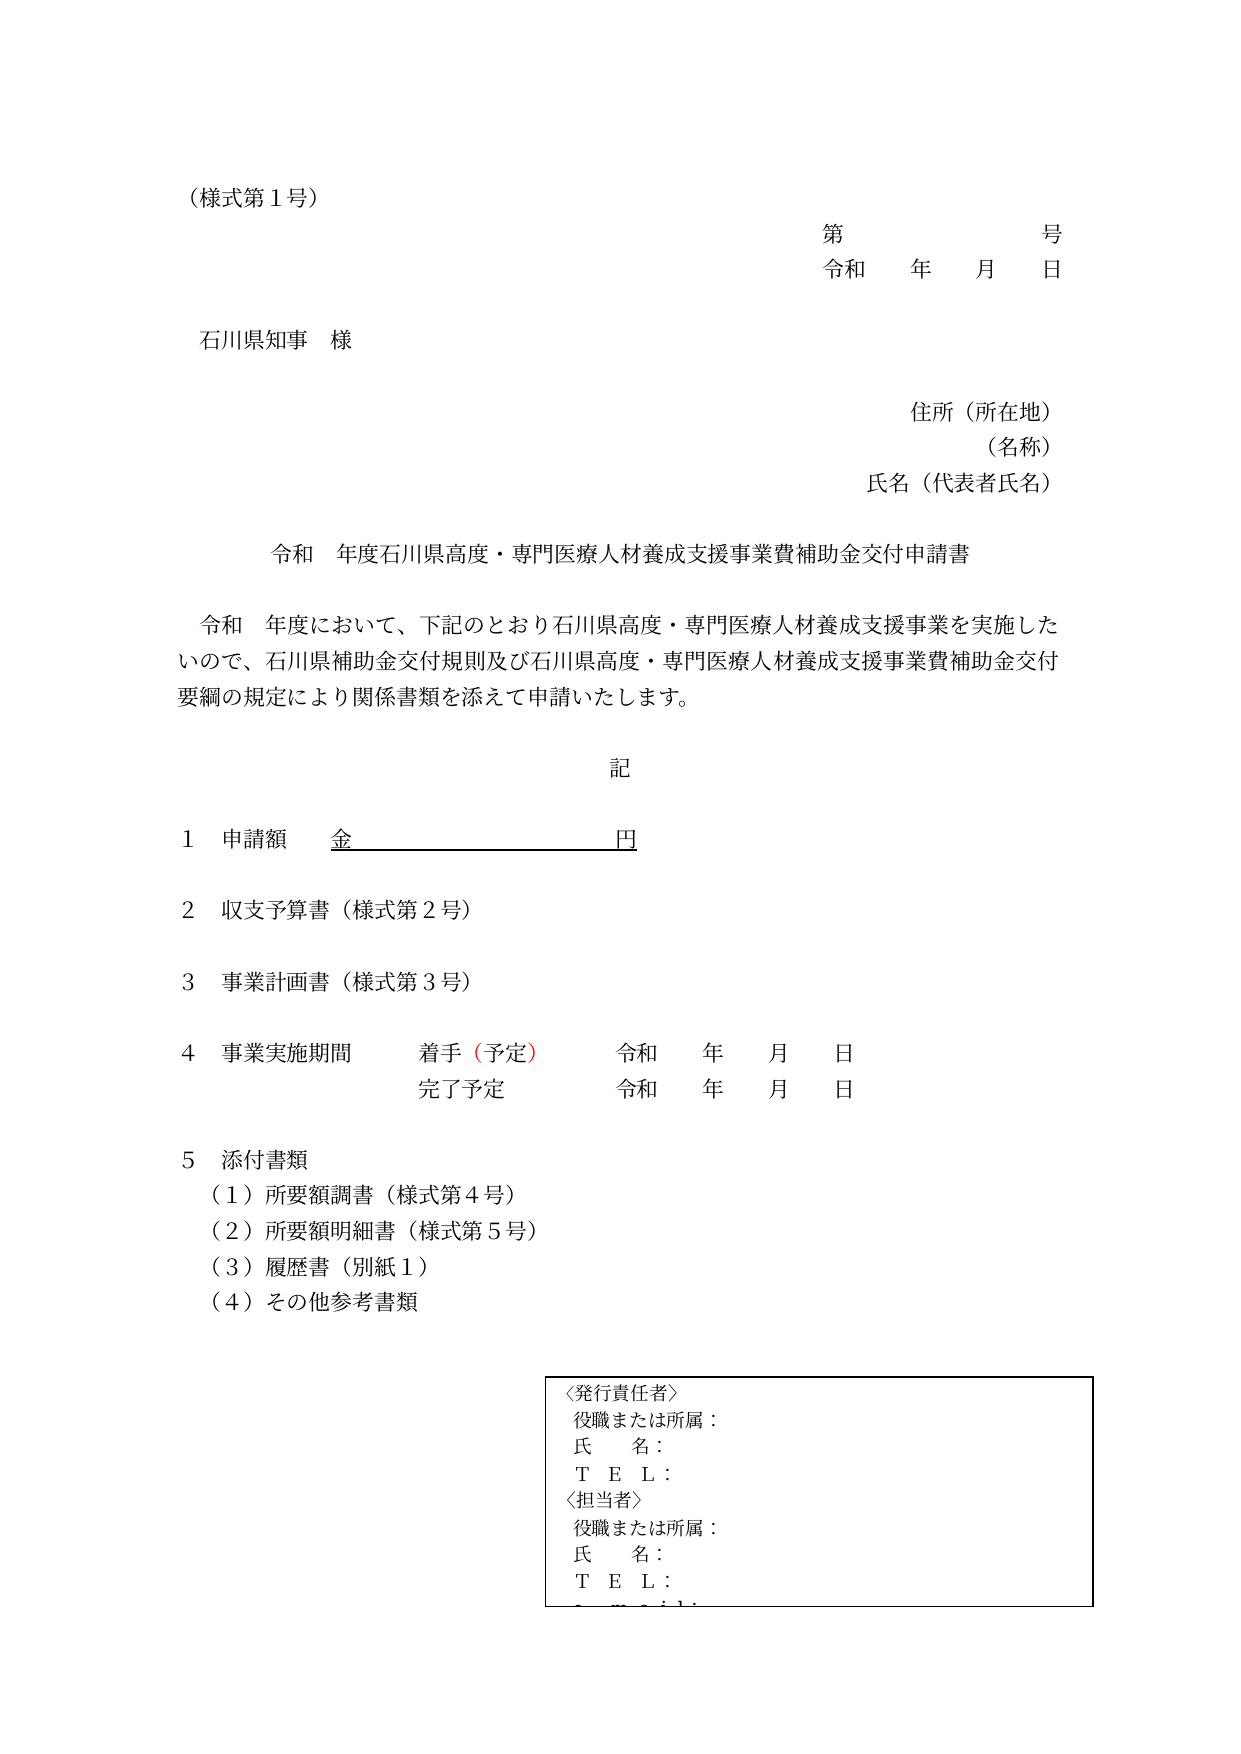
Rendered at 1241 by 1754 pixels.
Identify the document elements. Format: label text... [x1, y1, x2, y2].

text 石川県知事 様 [177, 322, 1063, 357]
text 第 号 [200, 215, 1063, 250]
text 氏名（代表者氏名） [177, 464, 1063, 500]
text 完了予定 令和 年 月 日 [177, 1070, 1063, 1105]
text 令和 年度において、下記のとおり石川県高度・専門医療人材養成支援事業を実施したいので、石川県補助金交付規則及び石川県高度・専門医療人材養成支援事業費補助金交付要綱の規定により関係書類を添えて申請いたします。 [177, 607, 1063, 713]
text 令和 年度石川県高度・専門医療人材養成支援事業費補助金交付申請書 [177, 535, 1063, 571]
text （２）所要額明細書（様式第５号） [177, 1212, 1063, 1248]
text ４ 事業実施期間 着手（予定） 令和 年 月 日 [177, 1034, 1063, 1070]
text （名称） [177, 428, 1063, 464]
text ３ 事業計画書（様式第３号） [177, 963, 1063, 998]
text ５ 添付書類 [177, 1141, 1063, 1177]
text 令和 年 月 日 [200, 250, 1063, 286]
text （４）その他参考書類 [177, 1283, 1063, 1319]
text （１）所要額調書（様式第４号） [177, 1177, 1063, 1212]
text （３）履歴書（別紙１） [177, 1248, 1063, 1283]
text 住所（所在地） [177, 393, 1063, 428]
text （様式第１号） [177, 179, 1063, 215]
text ２ 収支予算書（様式第２号） [177, 892, 1063, 927]
subtitle 記 [177, 749, 1063, 785]
text １ 申請額 金 円 [177, 820, 1063, 856]
